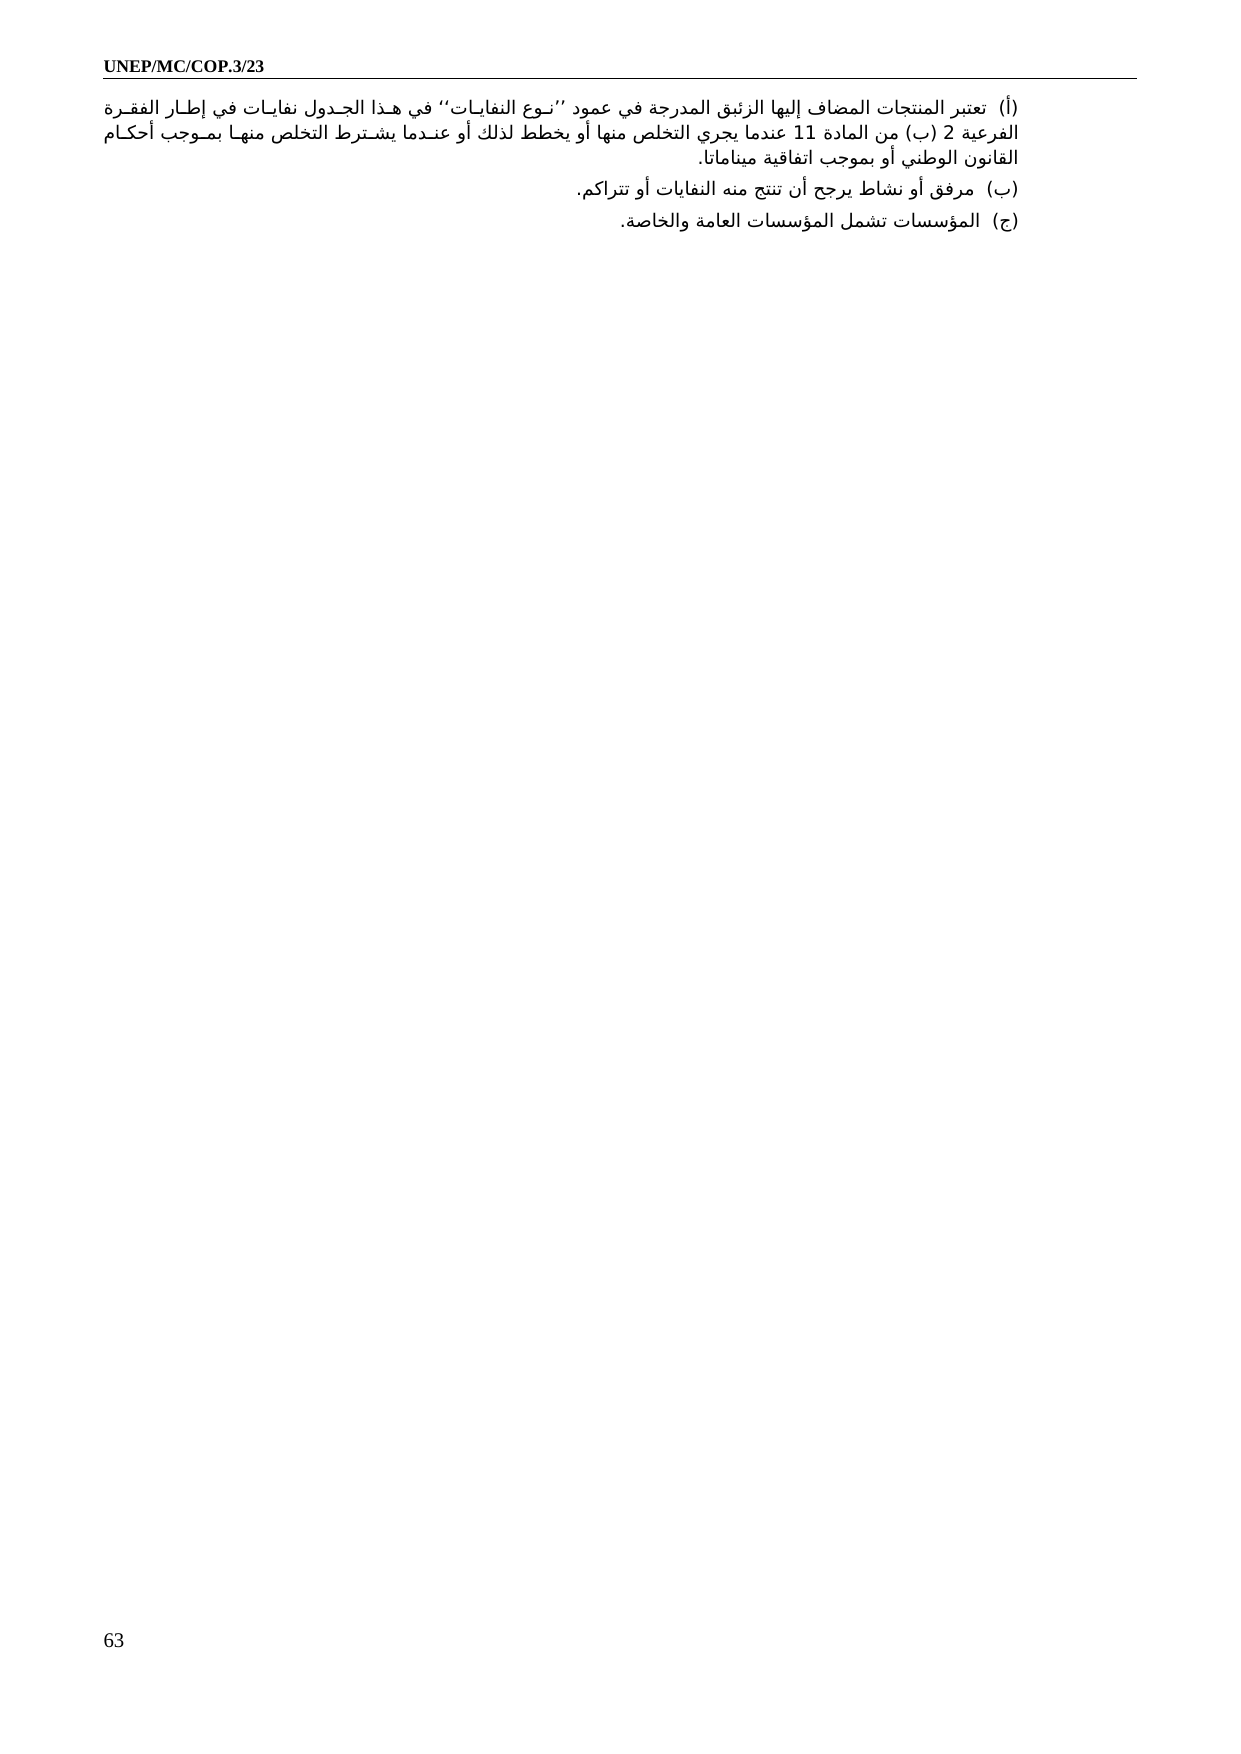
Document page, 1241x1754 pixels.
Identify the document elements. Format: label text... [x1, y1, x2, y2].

text (ب) مرفق أو نشاط يرجح أن تنتج منه النفايات أو تتراكم. [103, 176, 1019, 201]
text (ج) المؤسسات تشمل المؤسسات العامة والخاصة. [103, 207, 1019, 232]
text (أ) تعتبر المنتجات المضاف إليها الزئبق المدرجة في عمود ’’نوع النفايات‘‘ في هذا الجدول نفايات في إطار الفقرة الفرعية 2 (ب) من المادة 11 عندما يجري التخلص منها أو يخطط لذلك أو عندما يشترط التخلص منها بموجب أحكام القانون الوطني أو بموجب اتفاقية ميناماتا. [103, 94, 1019, 169]
